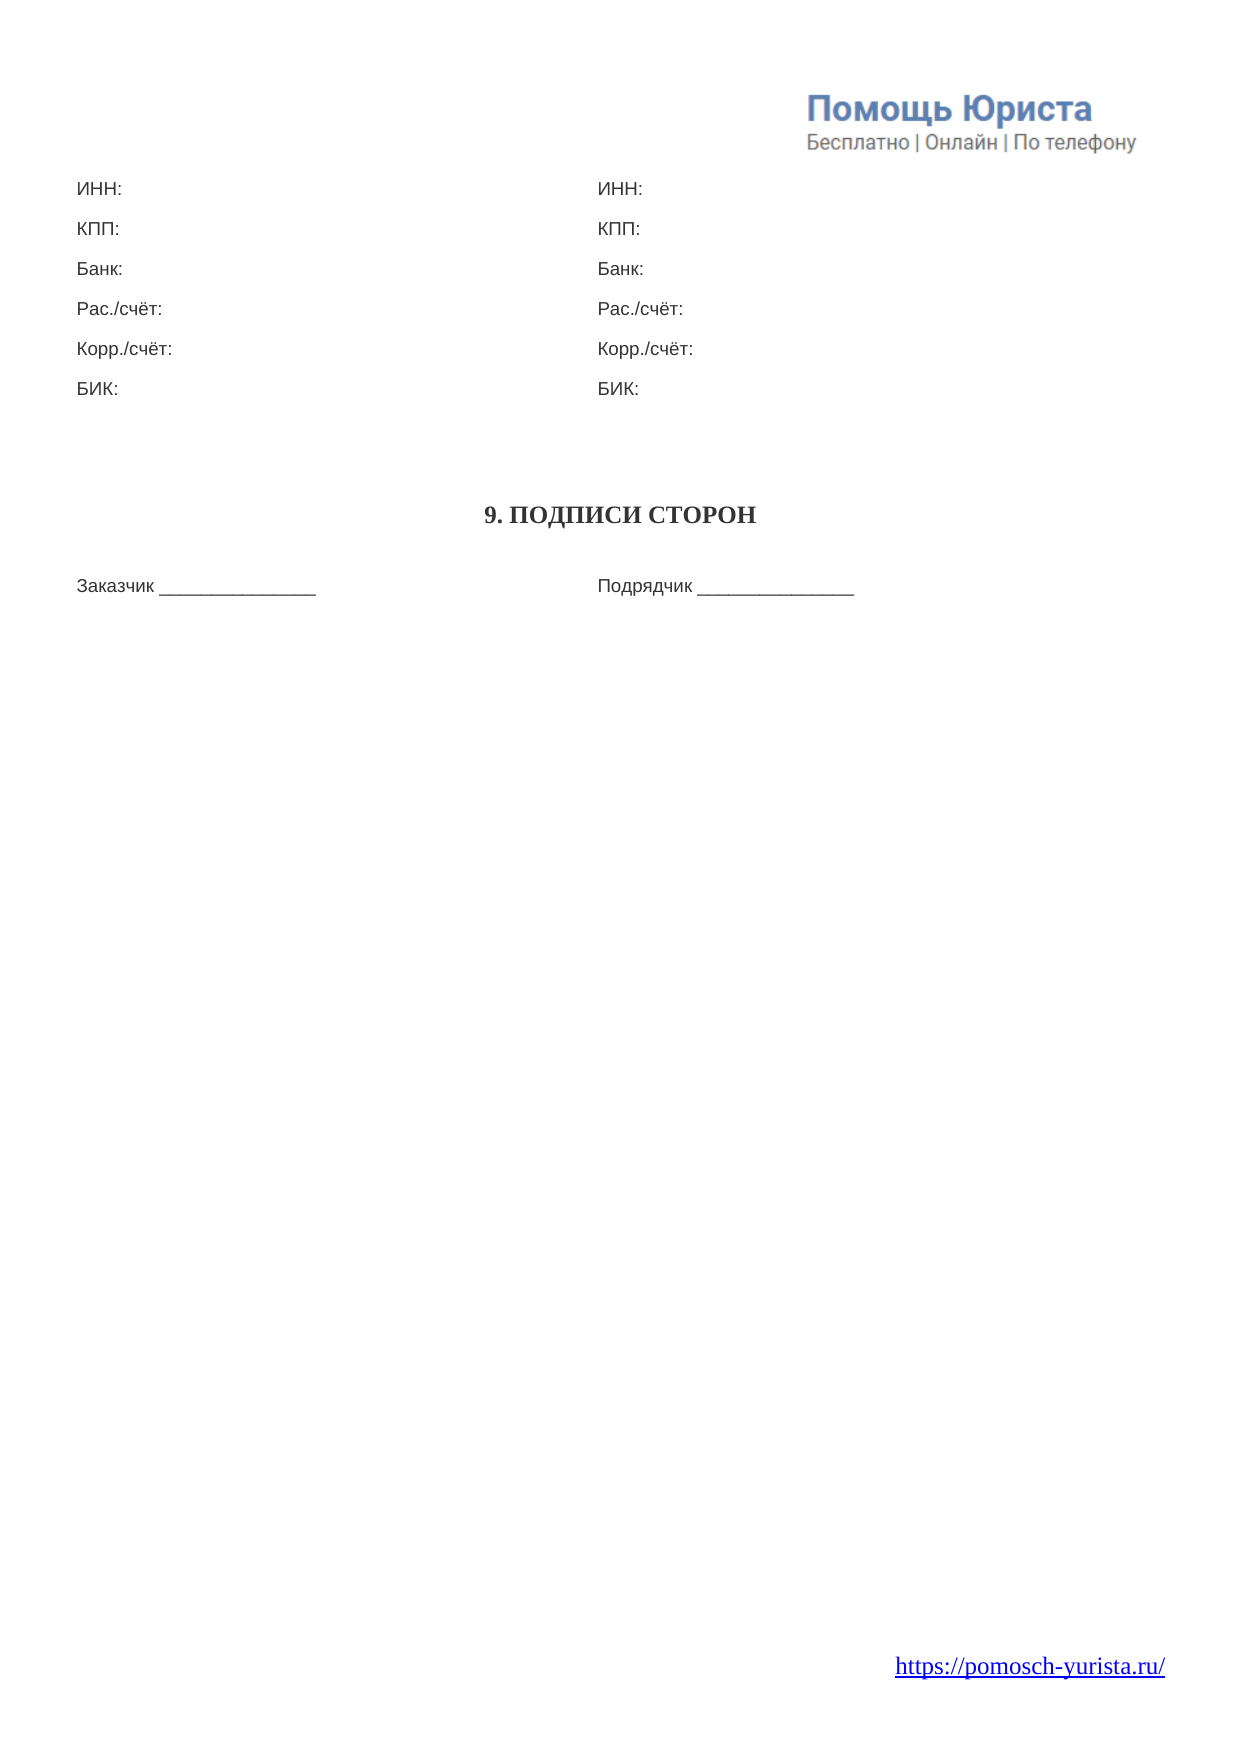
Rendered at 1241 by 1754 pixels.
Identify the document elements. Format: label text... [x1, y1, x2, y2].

table_header Подрядчик Юр. адрес: Почтовый адрес: ИНН: КПП: Банк: Рас./счёт: Корр./счёт: БИК: [597, 178, 1117, 418]
text 9. ПОДПИСИ СТОРОН [75, 501, 1165, 529]
picture [771, 73, 1166, 177]
table_header Подрядчик _______________ [597, 575, 1117, 609]
table_header Заказчик Юр. адрес: Почтовый адрес: ИНН: КПП: Банк: Рас./счёт: Корр./счёт: БИК: [77, 178, 596, 418]
table_header Заказчик _______________ [77, 575, 596, 609]
